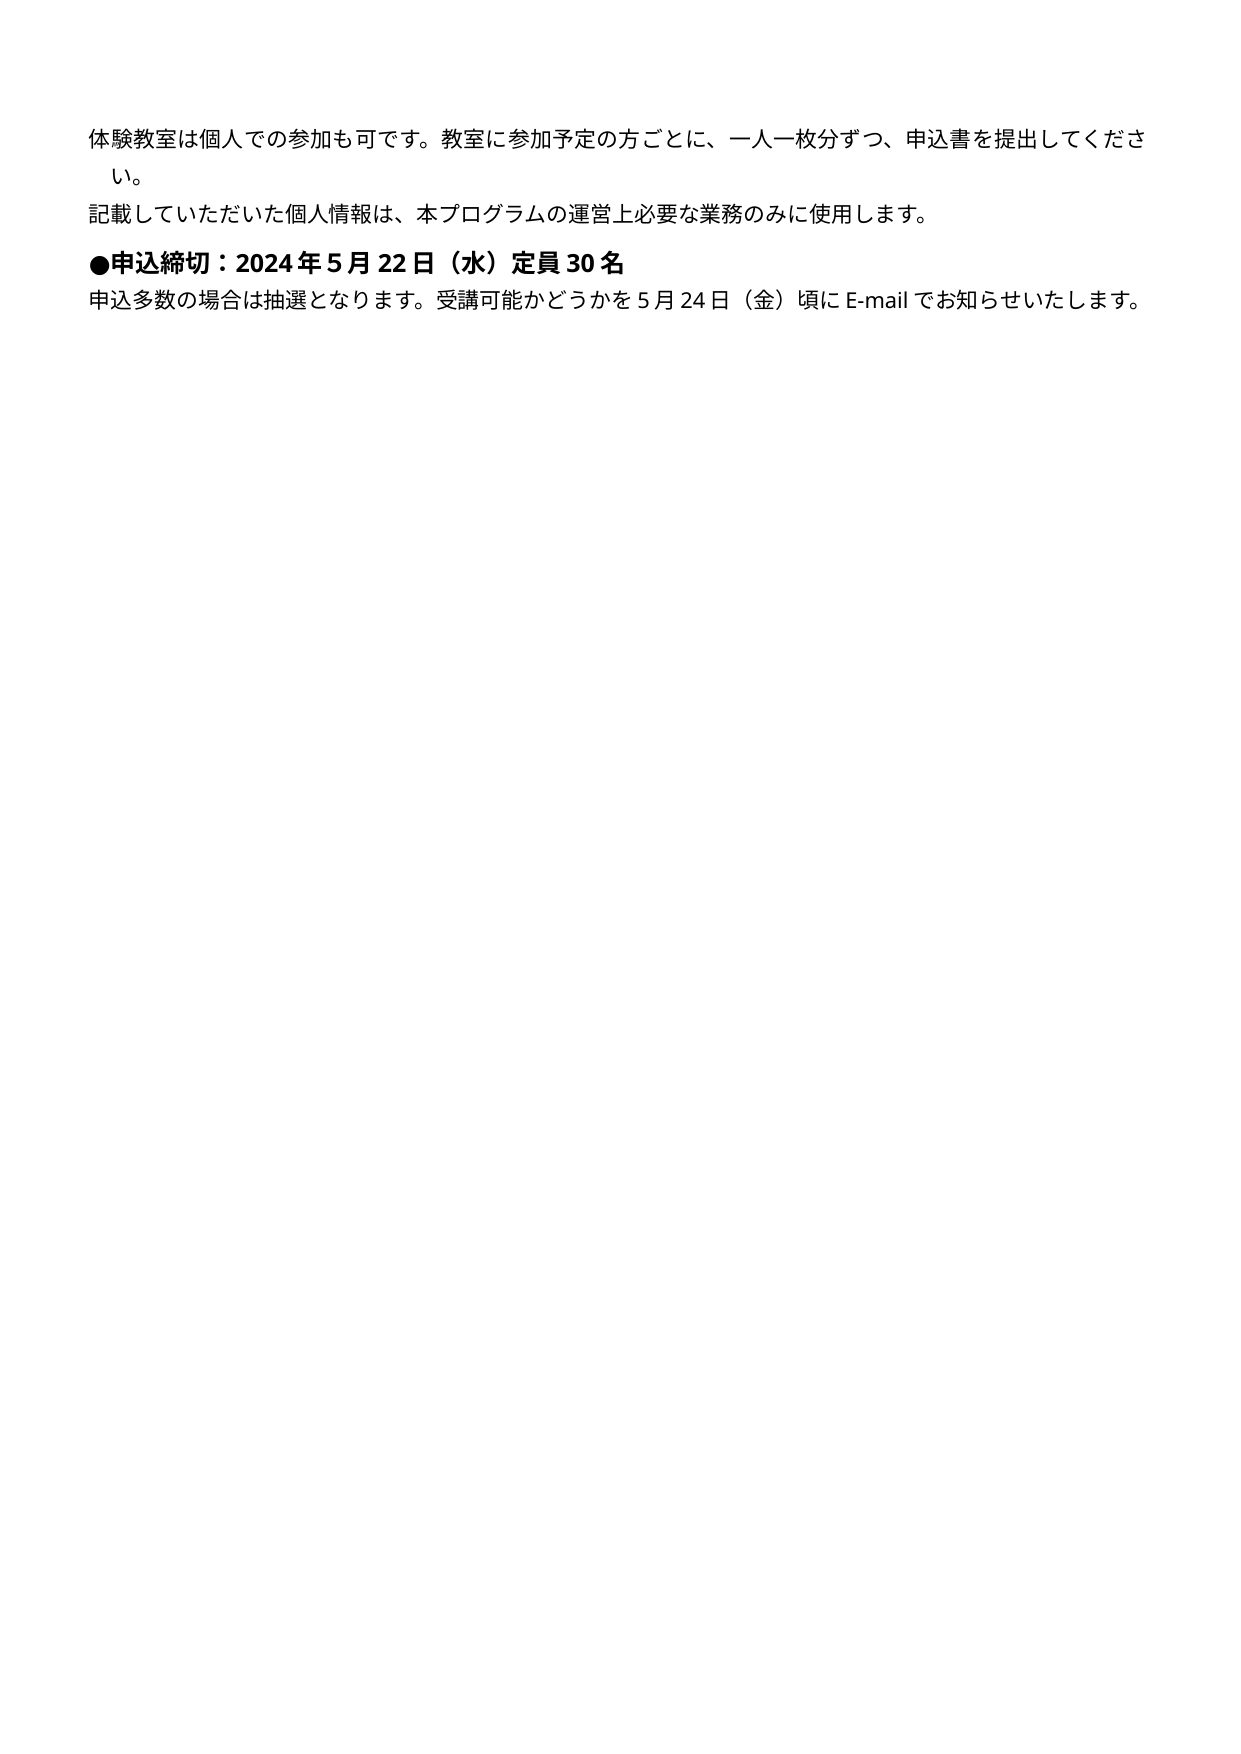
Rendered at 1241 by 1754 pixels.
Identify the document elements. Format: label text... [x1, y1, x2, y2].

text 記載していただいた個人情報は、本プログラムの運営上必要な業務のみに使用します。 [89, 194, 1152, 231]
text 申込多数の場合は抽選となります。受講可能かどうかを5月24日（金）頃にE-mailでお知らせいたします。 [89, 280, 1152, 318]
text ●申込締切：2024年５月22日（水）定員30名 [89, 243, 1152, 280]
text 体験教室は個人での参加も可です。教室に参加予定の方ごとに、一人一枚分ずつ、申込書を提出してください。 [89, 119, 1152, 194]
